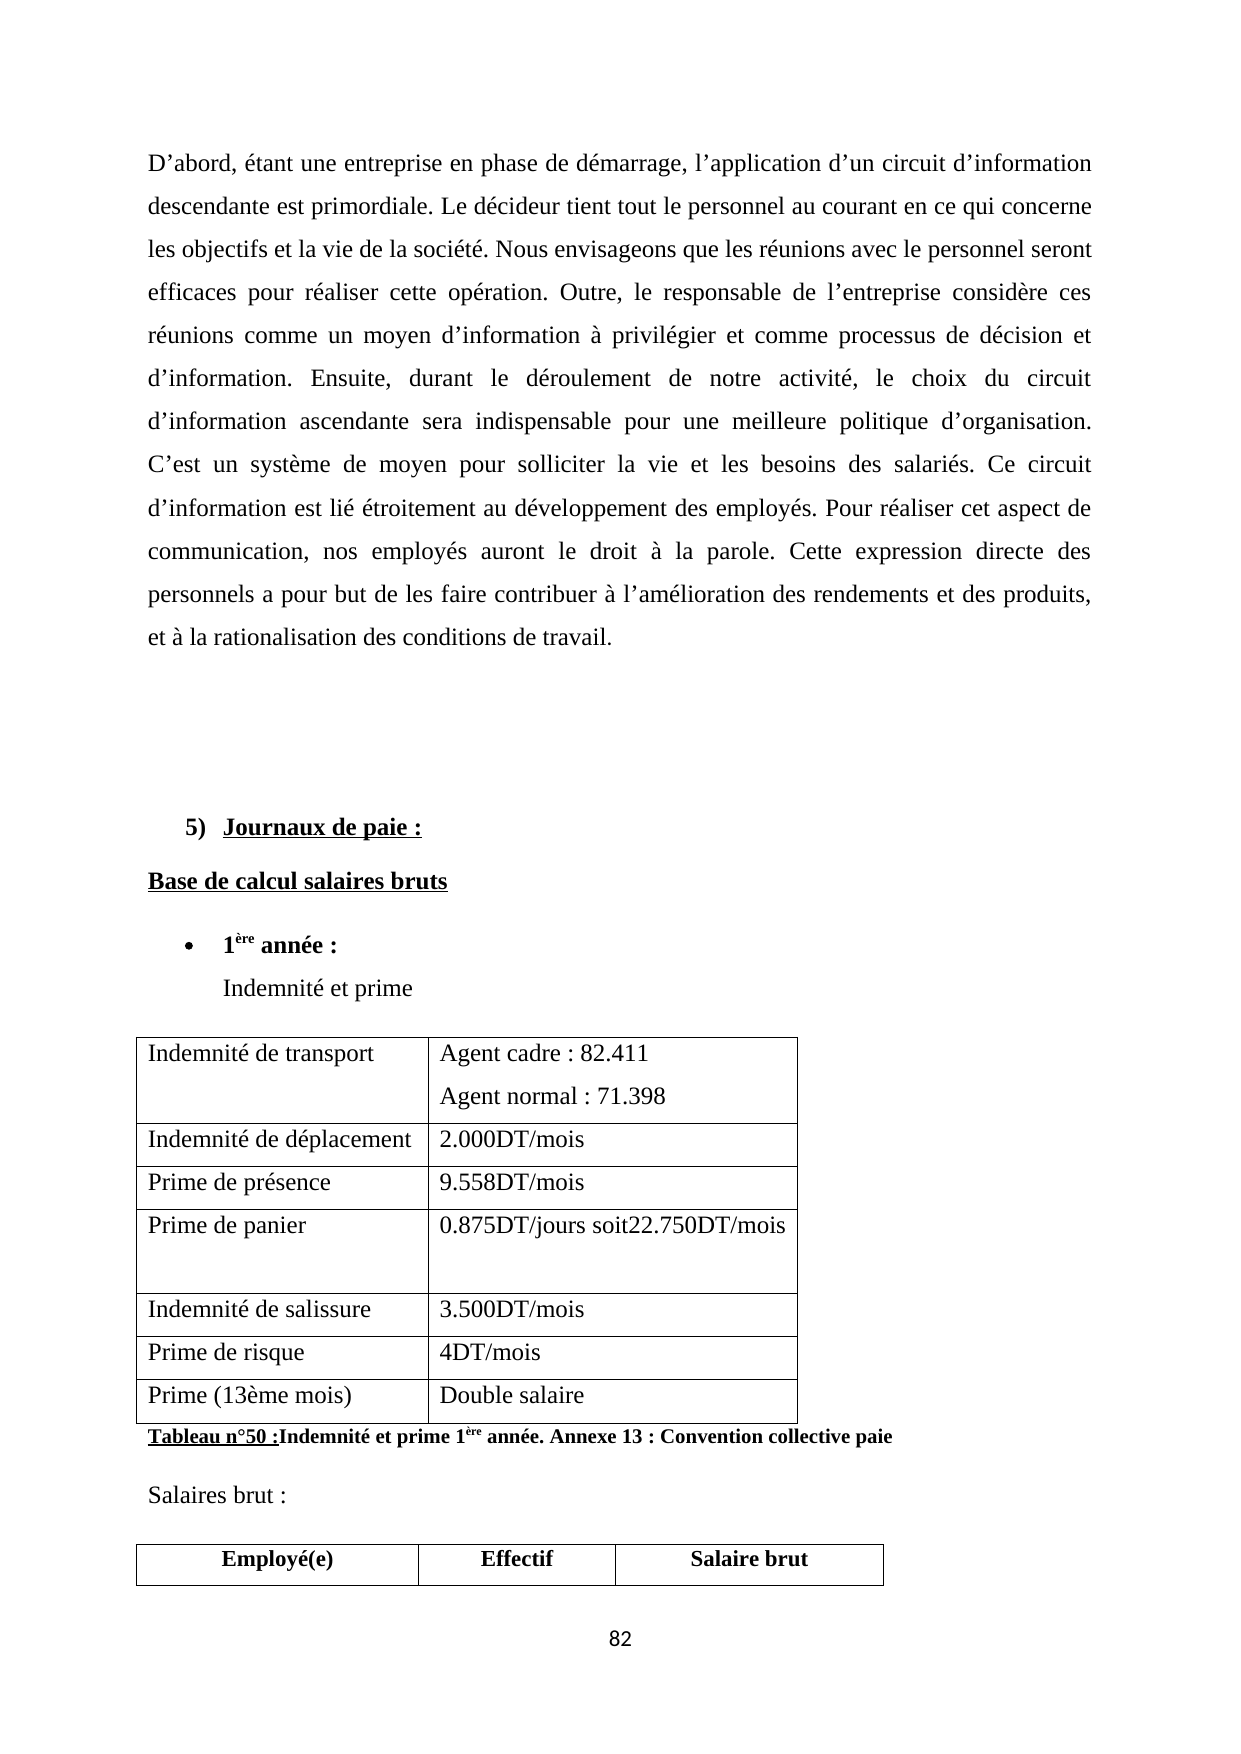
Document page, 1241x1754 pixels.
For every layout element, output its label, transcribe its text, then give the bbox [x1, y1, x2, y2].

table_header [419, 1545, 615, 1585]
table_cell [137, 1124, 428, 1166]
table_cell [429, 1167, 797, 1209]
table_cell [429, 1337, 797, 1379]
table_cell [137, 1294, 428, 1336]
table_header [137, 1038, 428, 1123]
list Indemnité et prime [223, 973, 1093, 1002]
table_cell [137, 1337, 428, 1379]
text Tableau n°50 :Indemnité et prime 1ère année. Annexe 13 : Convention collective paie [148, 1423, 1093, 1448]
text Salaires brut : [148, 1480, 1093, 1509]
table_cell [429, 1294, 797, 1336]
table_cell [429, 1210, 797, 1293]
text Journaux de paie : [185, 812, 1093, 841]
list 1ère année : [185, 930, 1093, 958]
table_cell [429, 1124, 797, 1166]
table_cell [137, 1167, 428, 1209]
text Base de calcul salaires bruts [148, 866, 1093, 894]
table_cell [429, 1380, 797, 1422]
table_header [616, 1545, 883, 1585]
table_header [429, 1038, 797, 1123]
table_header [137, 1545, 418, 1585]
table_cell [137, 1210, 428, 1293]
text D’abord, étant une entreprise en phase de démarrage, l’application d’un circuit d’information descendante est primordiale. Le décideur tient tout le personnel au courant en ce qui concerne les objectifs et la vie de la société. Nous envisageons que les réunions avec le personnel seront efficaces pour réaliser cette opération. Outre, le responsable de l’entreprise considère ces réunions comme un moyen d’information à privilégier et comme processus de décision et d’information. Ensuite, durant le déroulement de notre activité, le choix du circuit d’information ascendante sera indispensable pour une meilleure politique d’organisation. C’est un système de moyen pour solliciter la vie et les besoins des salariés. Ce circuit d’information est lié étroitement au développement des employés. Pour réaliser cet aspect de communication, nos employés auront le droit à la parole. Cette expression directe des personnels a pour but de les faire contribuer à l’amélioration des rendements et des produits, et à la rationalisation des conditions de travail. [148, 148, 1093, 651]
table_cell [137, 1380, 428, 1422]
